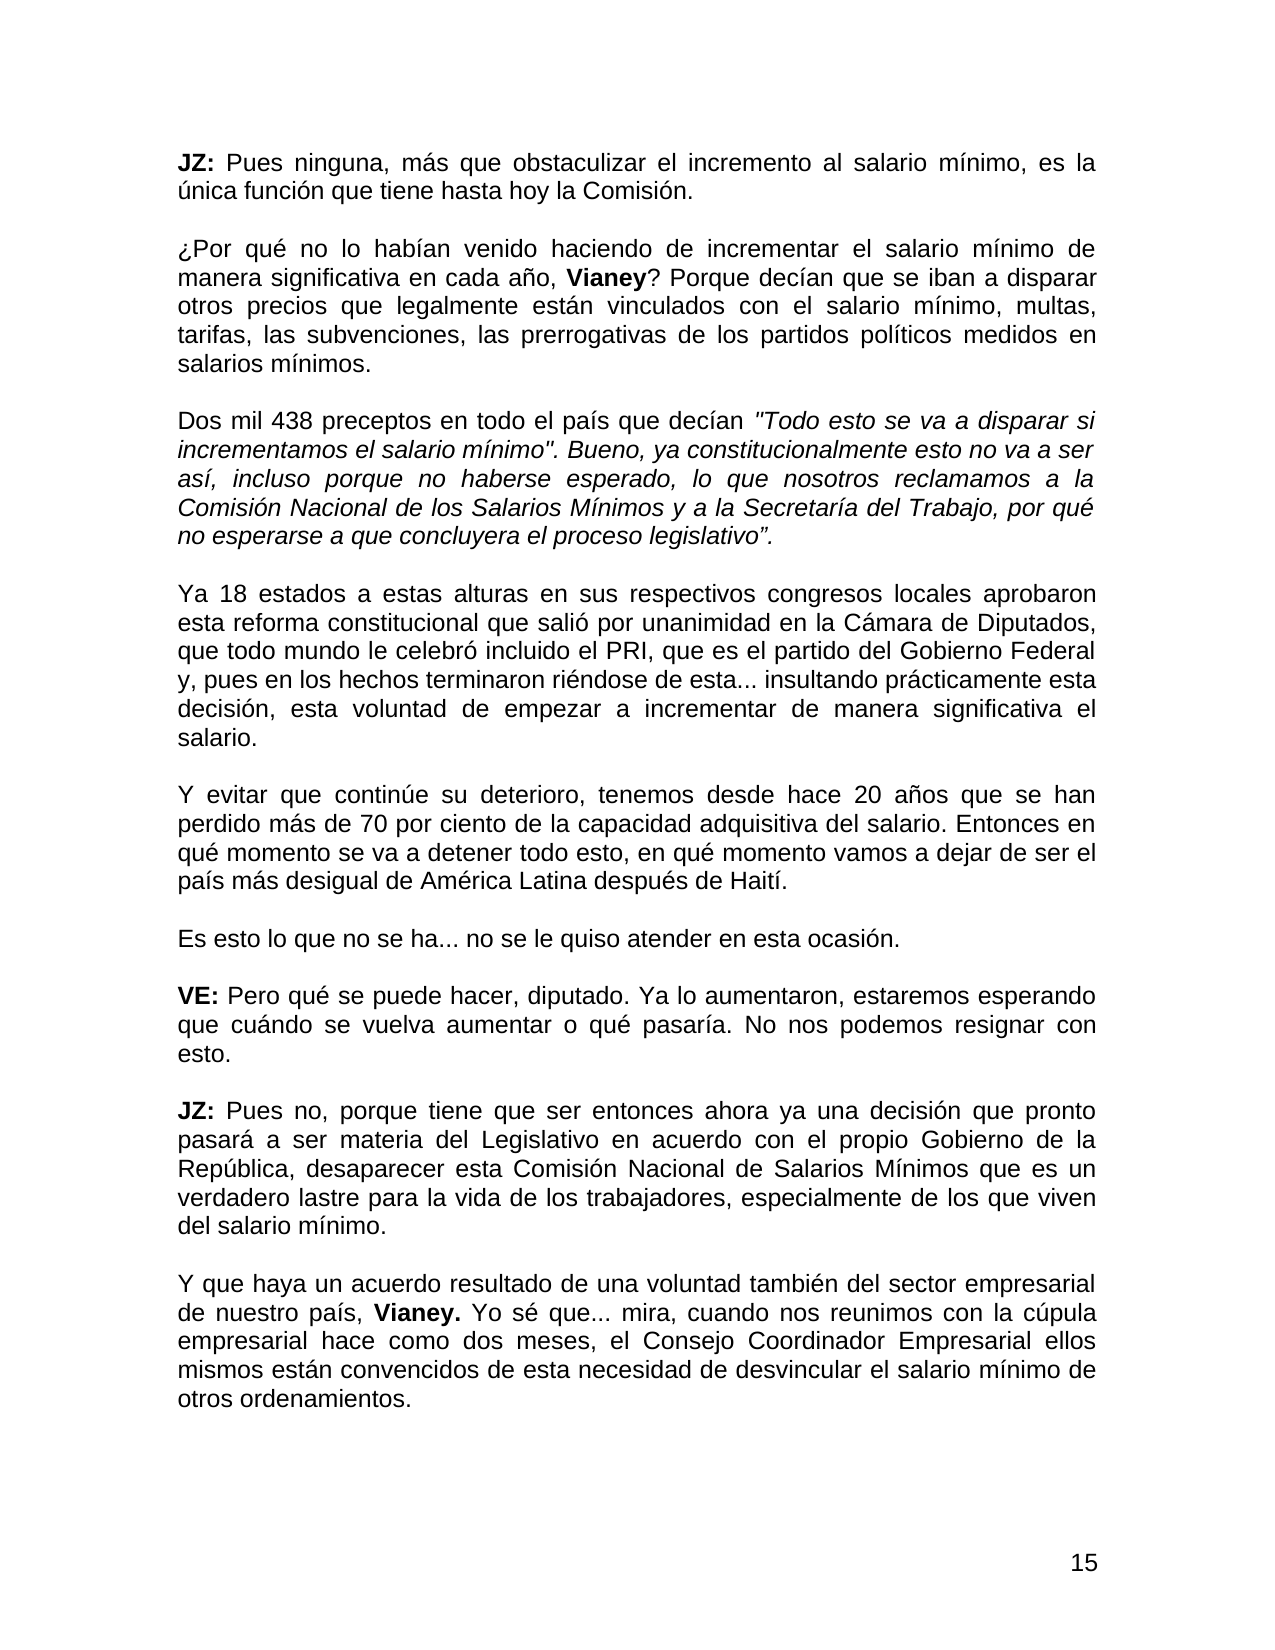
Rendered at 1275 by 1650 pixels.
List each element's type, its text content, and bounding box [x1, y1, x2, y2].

text Es esto lo que no se ha... no se le quiso atender en esta ocasión. [177, 924, 1098, 953]
text Y que haya un acuerdo resultado de una voluntad también del sector empresarial de nuestro país, Vianey. Yo sé que... mira, cuando nos reunimos con la cúpula empresarial hace como dos meses, el Consejo Coordinador Empresarial ellos mismos están convencidos de esta necesidad de desvincular el salario mínimo de otros ordenamientos. [177, 1269, 1098, 1413]
text JZ: Pues ninguna, más que obstaculizar el incremento al salario mínimo, es la única función que tiene hasta hoy la Comisión. [177, 148, 1098, 205]
text ¿Por qué no lo habían venido haciendo de incrementar el salario mínimo de manera significativa en cada año, Vianey? Porque decían que se iban a disparar otros precios que legalmente están vinculados con el salario mínimo, multas, tarifas, las subvenciones, las prerrogativas de los partidos políticos medidos en salarios mínimos. [177, 234, 1098, 378]
text JZ: Pues no, porque tiene que ser entonces ahora ya una decisión que pronto pasará a ser materia del Legislativo en acuerdo con el propio Gobierno de la República, desaparecer esta Comisión Nacional de Salarios Mínimos que es un verdadero lastre para la vida de los trabajadores, especialmente de los que viven del salario mínimo. [177, 1096, 1098, 1240]
text Y evitar que continúe su deterioro, tenemos desde hace 20 años que se han perdido más de 70 por ciento de la capacidad adquisitiva del salario. Entonces en qué momento se va a detener todo esto, en qué momento vamos a dejar de ser el país más desigual de América Latina después de Haití. [177, 780, 1098, 895]
text VE: Pero qué se puede hacer, diputado. Ya lo aumentaron, estaremos esperando que cuándo se vuelva aumentar o qué pasaría. No nos podemos resignar con esto. [177, 981, 1098, 1068]
text Ya 18 estados a estas alturas en sus respectivos congresos locales aprobaron esta reforma constitucional que salió por unanimidad en la Cámara de Diputados, que todo mundo le celebró incluido el PRI, que es el partido del Gobierno Federal y, pues en los hechos terminaron riéndose de esta... insultando prácticamente esta decisión, esta voluntad de empezar a incrementar de manera significativa el salario. [177, 579, 1098, 751]
text Dos mil 438 preceptos en todo el país que decían "Todo esto se va a disparar si incrementamos el salario mínimo". Bueno, ya constitucionalmente esto no va a ser así, incluso porque no haberse esperado, lo que nosotros reclamamos a la Comisión Nacional de los Salarios Mínimos y a la Secretaría del Trabajo, por qué no esperarse a que concluyera el proceso legislativo”. [177, 406, 1098, 550]
